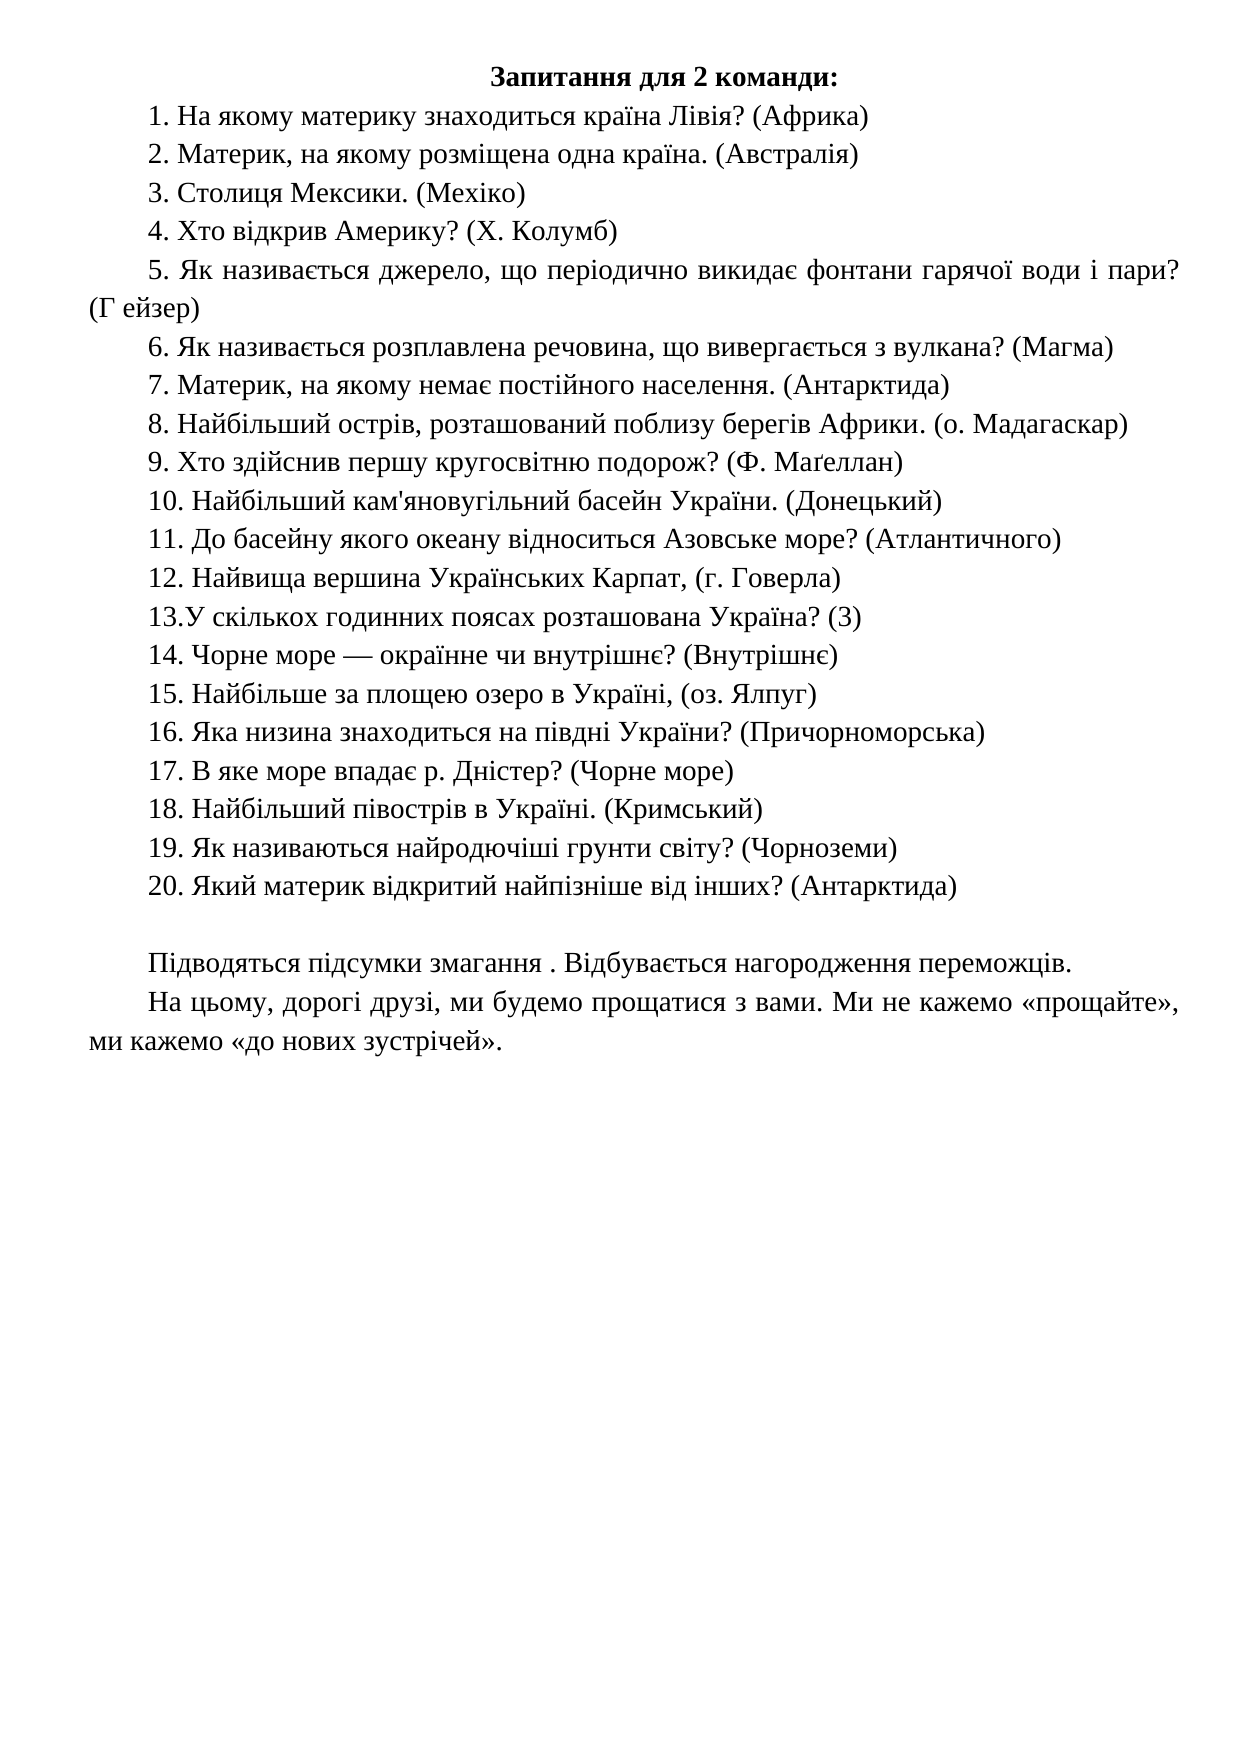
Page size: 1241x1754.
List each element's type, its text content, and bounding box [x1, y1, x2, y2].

text 11. До басейну якого океану відноситься Азовське море? (Атлантичного) [89, 522, 1181, 555]
text 4. Хто відкрив Америку? (X. Колумб) [89, 213, 1181, 247]
text 15. Найбільше за площею озеро в Україні, (оз. Ялпуг) [89, 676, 1181, 709]
text 5. Як називається джерело, що періодично викидає фонтани гарячої води і пари? (Г ейзер) [89, 252, 1181, 324]
text Підводяться підсумки змагання . Відбувається нагородження переможців. [89, 946, 1181, 979]
text 7. Материк, на якому немає постійного населення. (Антарктида) [89, 367, 1181, 401]
text 12. Найвища вершина Українських Карпат, (г. Говерла) [89, 560, 1181, 594]
text 1. На якому материку знаходиться країна Лівія? (Африка) [89, 98, 1181, 131]
text 6. Як називається розплавлена речовина, що вивергається з вулкана? (Магма) [89, 329, 1181, 362]
text 19. Як називаються найродючіші грунти світу? (Чорноземи) [89, 830, 1181, 863]
text Запитання для 2 команди: [89, 59, 1181, 93]
text 3. Столиця Мексики. (Мехіко) [89, 175, 1181, 208]
text 17. В яке море впадає р. Дністер? (Чорне море) [89, 753, 1181, 786]
text 8. Найбільший острів, розташований поблизу берегів Африки. (о. Мадагаскар) [89, 406, 1181, 439]
text 13.У скількох годинних поясах розташована Україна? (3) [89, 599, 1181, 632]
text 16. Яка низина знаходиться на півдні України? (Причорноморська) [89, 714, 1181, 748]
text 9. Хто здійснив першу кругосвітню подорож? (Ф. Маґеллан) [89, 444, 1181, 478]
text 10. Найбільший кам'яновугільний басейн України. (Донецький) [89, 483, 1181, 517]
text На цьому, дорогі друзі, ми будемо прощатися з вами. Ми не кажемо «прощайте», ми кажемо «до нових зустрічей». [89, 984, 1181, 1056]
text 2. Материк, на якому розміщена одна країна. (Австралія) [89, 136, 1181, 170]
text 20. Який материк відкритий найпізніше від інших? (Антарктида) [89, 868, 1181, 902]
text 14. Чорне море — окраїнне чи внутрішнє? (Внутрішнє) [89, 637, 1181, 671]
text 18. Найбільший півострів в Україні. (Кримський) [89, 791, 1181, 825]
